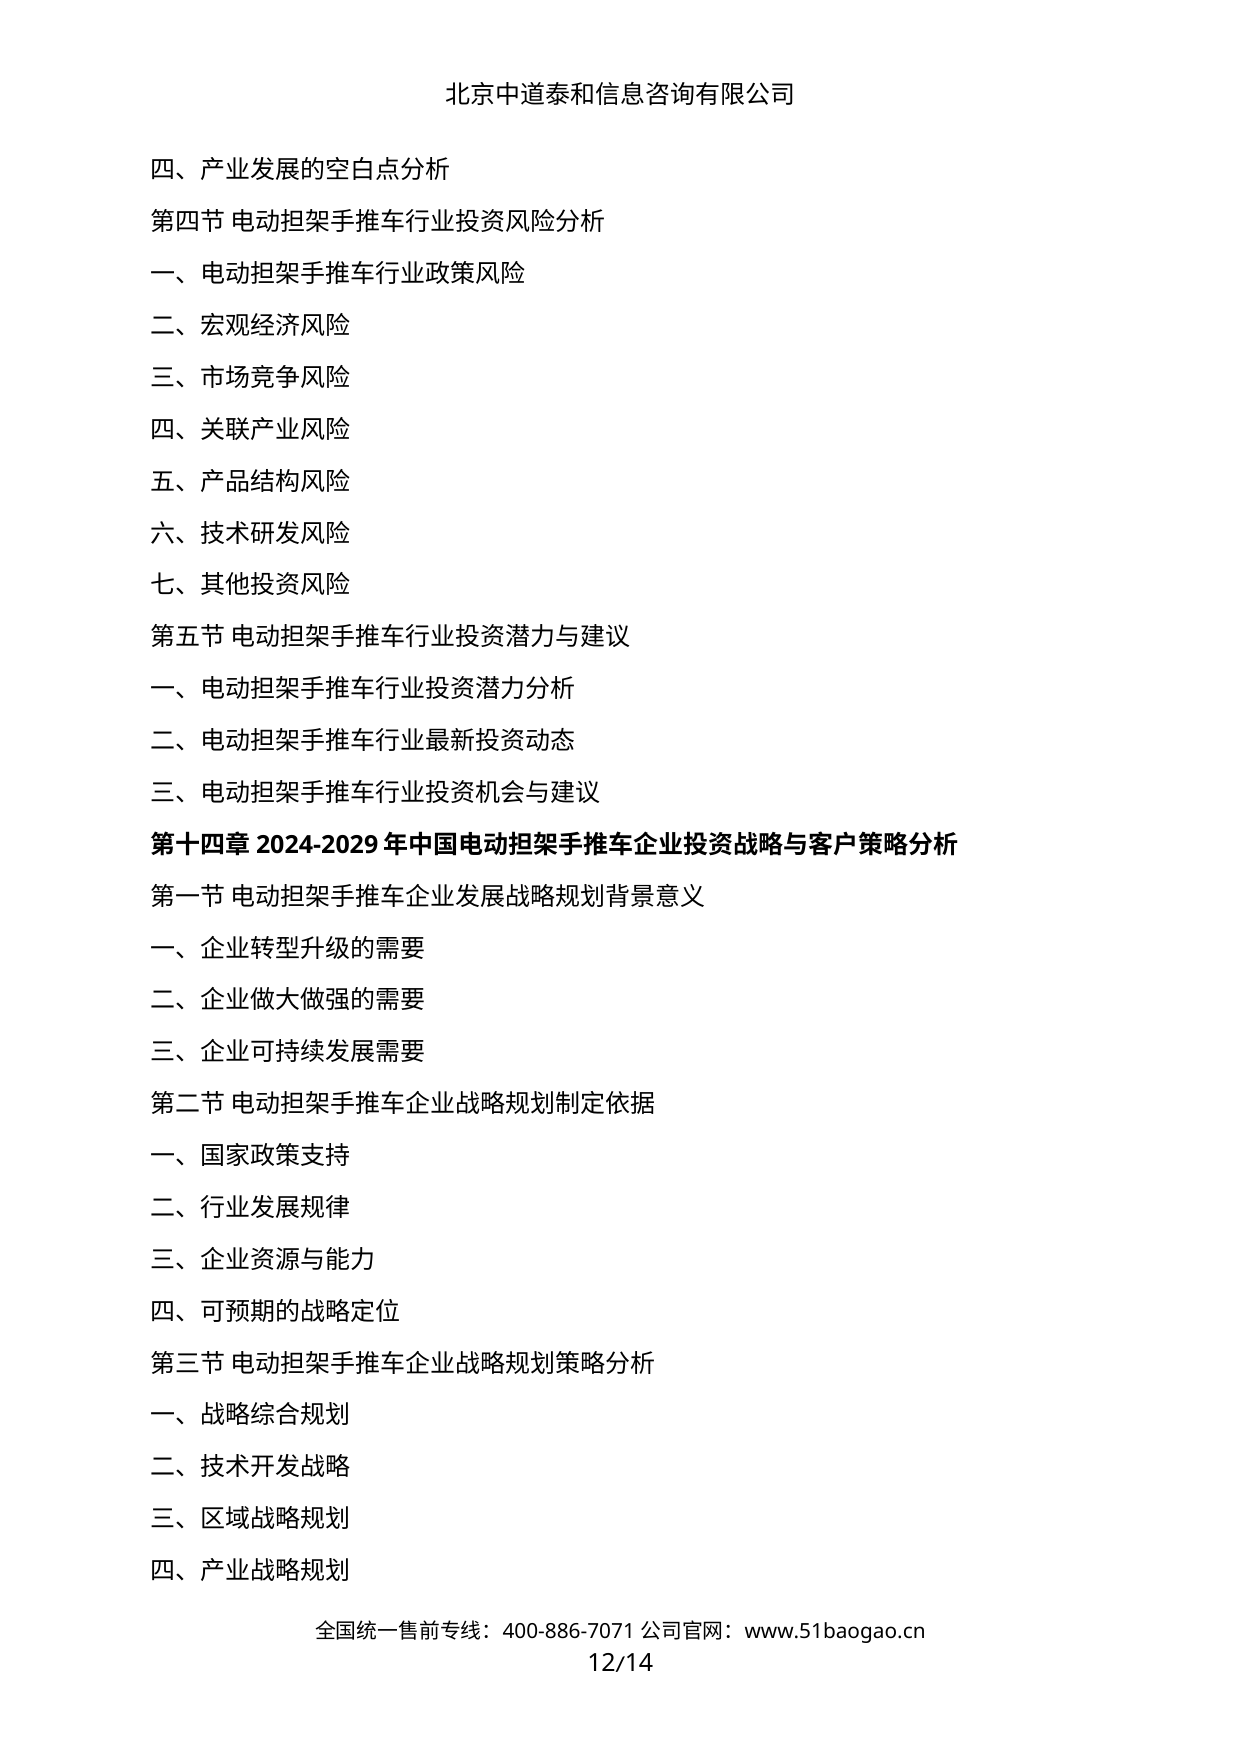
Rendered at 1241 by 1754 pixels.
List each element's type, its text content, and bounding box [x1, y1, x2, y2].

text 一、电动担架手推车行业投资潜力分析 [150, 669, 1090, 705]
text 第二节 电动担架手推车企业战略规划制定依据 [150, 1084, 1090, 1120]
text 三、电动担架手推车行业投资机会与建议 [150, 772, 1090, 809]
text 第五节 电动担架手推车行业投资潜力与建议 [150, 617, 1090, 653]
text 二、行业发展规律 [150, 1187, 1090, 1224]
text 第三节 电动担架手推车企业战略规划策略分析 [150, 1343, 1090, 1379]
text 一、国家政策支持 [150, 1136, 1090, 1172]
text 一、企业转型升级的需要 [150, 928, 1090, 964]
text 二、技术开发战略 [150, 1447, 1090, 1483]
text 四、关联产业风险 [150, 409, 1090, 446]
text 一、战略综合规划 [150, 1395, 1090, 1431]
text 四、产业战略规划 [150, 1551, 1090, 1587]
text 三、区域战略规划 [150, 1499, 1090, 1535]
text 二、企业做大做强的需要 [150, 980, 1090, 1016]
text 第一节 电动担架手推车企业发展战略规划背景意义 [150, 876, 1090, 912]
text 一、电动担架手推车行业政策风险 [150, 254, 1090, 290]
text 二、电动担架手推车行业最新投资动态 [150, 721, 1090, 757]
text 三、企业可持续发展需要 [150, 1032, 1090, 1068]
text 三、企业资源与能力 [150, 1239, 1090, 1276]
text 第四节 电动担架手推车行业投资风险分析 [150, 202, 1090, 238]
text 四、产业发展的空白点分析 [150, 150, 1090, 186]
text 第十四章 2024-2029年中国电动担架手推车企业投资战略与客户策略分析 [150, 824, 1090, 861]
text 四、可预期的战略定位 [150, 1291, 1090, 1327]
text 五、产品结构风险 [150, 461, 1090, 497]
text 六、技术研发风险 [150, 513, 1090, 549]
text 二、宏观经济风险 [150, 306, 1090, 342]
text 七、其他投资风险 [150, 565, 1090, 601]
text 三、市场竞争风险 [150, 357, 1090, 394]
